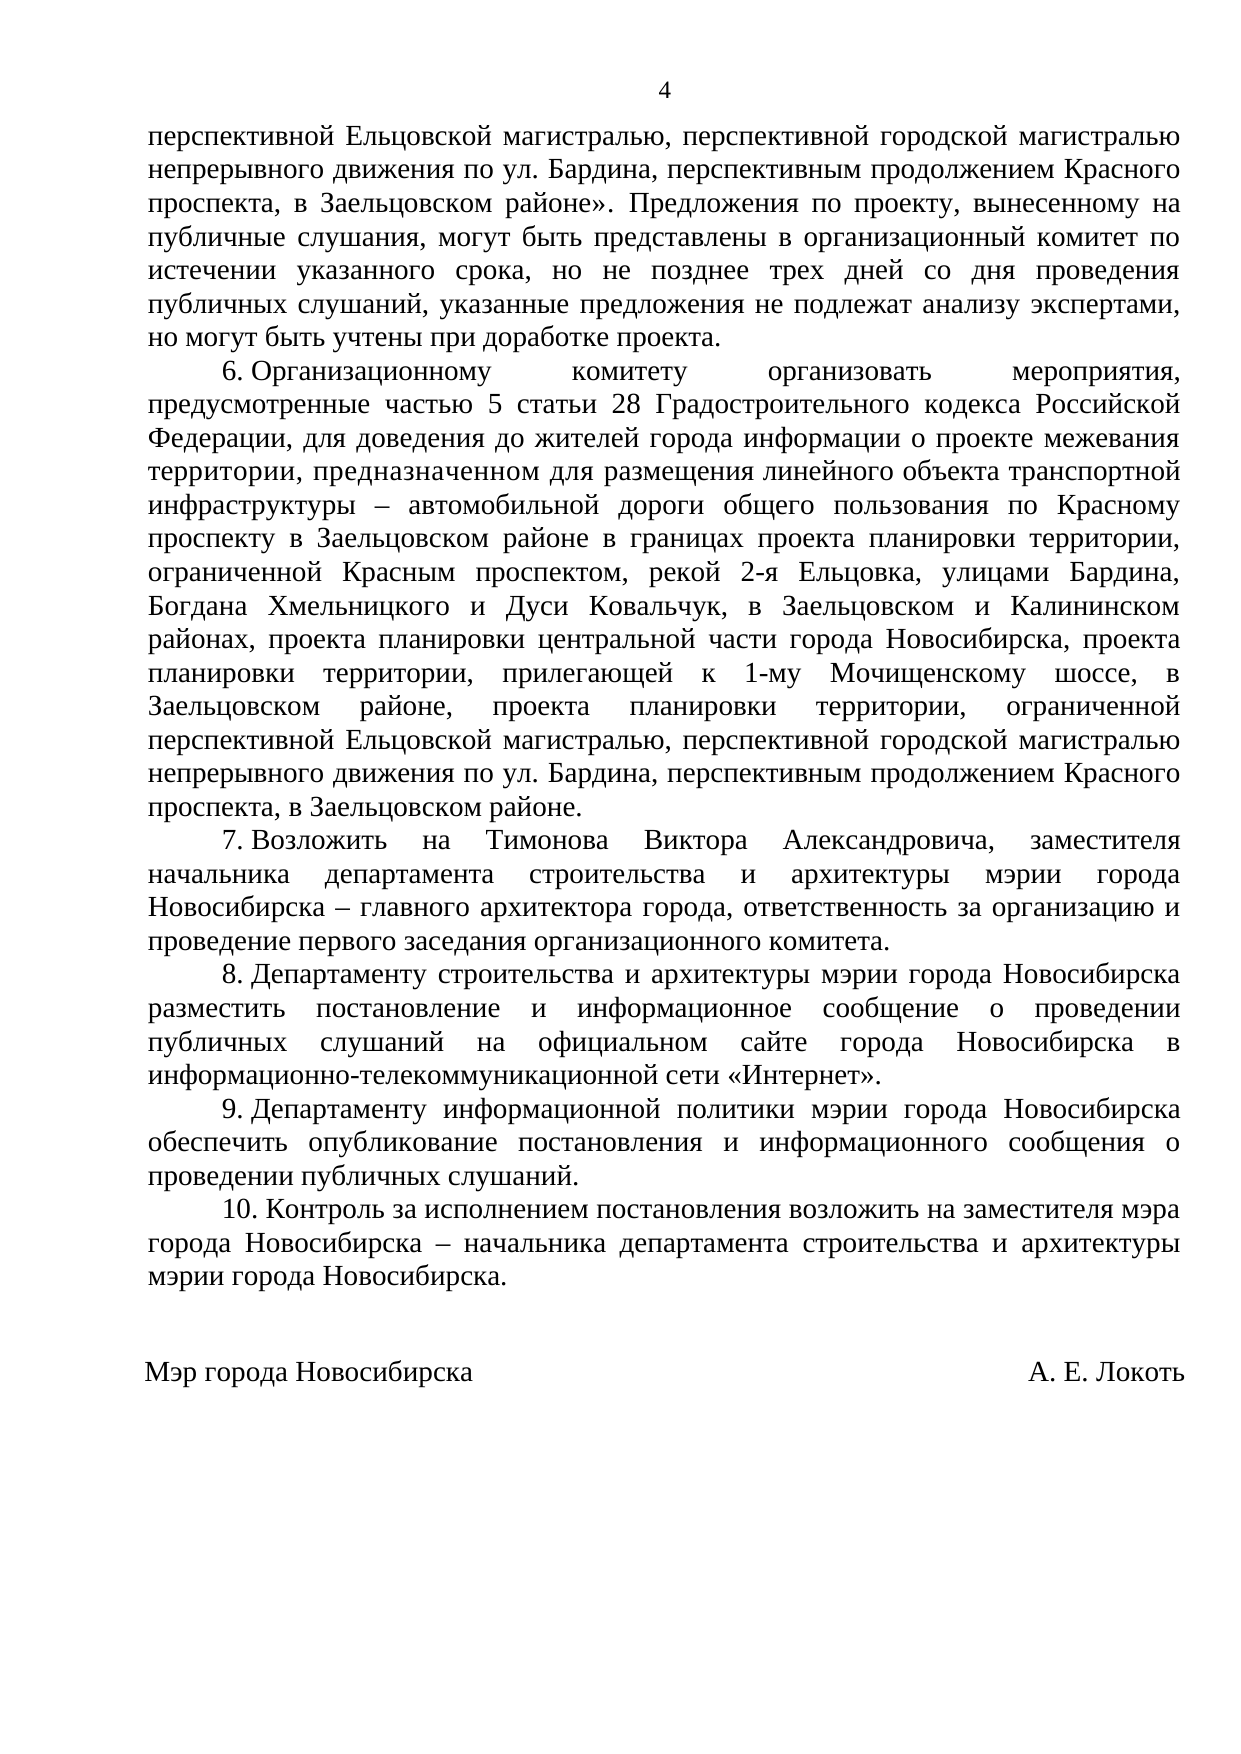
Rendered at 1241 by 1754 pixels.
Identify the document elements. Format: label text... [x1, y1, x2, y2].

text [148, 118, 1181, 353]
text 9. Департаменту информационной политики мэрии города Новосибирска обеспечить опубликование постановления и информационного сообщения о проведении публичных слушаний. [148, 1091, 1181, 1191]
table_header А. Е. Локоть [856, 1292, 1196, 1388]
text 10. Контроль за исполнением постановления возложить на заместителя мэра города Новосибирска – начальника департамента строительства и архитектуры мэрии города Новосибирска. [148, 1191, 1181, 1292]
text 7. Возложить на Тимонова Виктора Александровича, заместителя начальника департамента строительства и архитектуры мэрии города Новосибирска – главного архитектора города, ответственность за организацию и проведение первого заседания организационного комитета. [148, 822, 1181, 957]
text 6. Организационному комитету организовать мероприятия, предусмотренные частью 5 статьи 28 Градостроительного кодекса Российской Федерации, для доведения до жителей города информации о проекте межевания территории, предназначенном для размещения линейного объекта транспортной инфраструктуры – автомобильной дороги общего пользования по Красному проспекту в Заельцовском районе в границах проекта планировки территории, ограниченной Красным проспектом, рекой 2-я Ельцовка, улицами Бардина, Богдана Хмельницкого и Дуси Ковальчук, в Заельцовском и Калининском районах, проекта планировки центральной части города Новосибирска, проекта планировки территории, прилегающей к 1-му Мочищенскому шоссе, в Заельцовском районе, проекта планировки территории, ограниченной перспективной Ельцовской магистралью, перспективной городской магистралью непрерывного движения по ул. Бардина, перспективным продолжением Красного проспекта, в Заельцовском районе. [148, 353, 1181, 822]
text 8. Департаменту строительства и архитектуры мэрии города Новосибирска разместить постановление и информационное сообщение о проведении публичных слушаний на официальном сайте города Новосибирска в информационно-телекоммуникационной сети «Интернет». [148, 957, 1181, 1091]
table_header Мэр города Новосибирска [133, 1292, 856, 1388]
